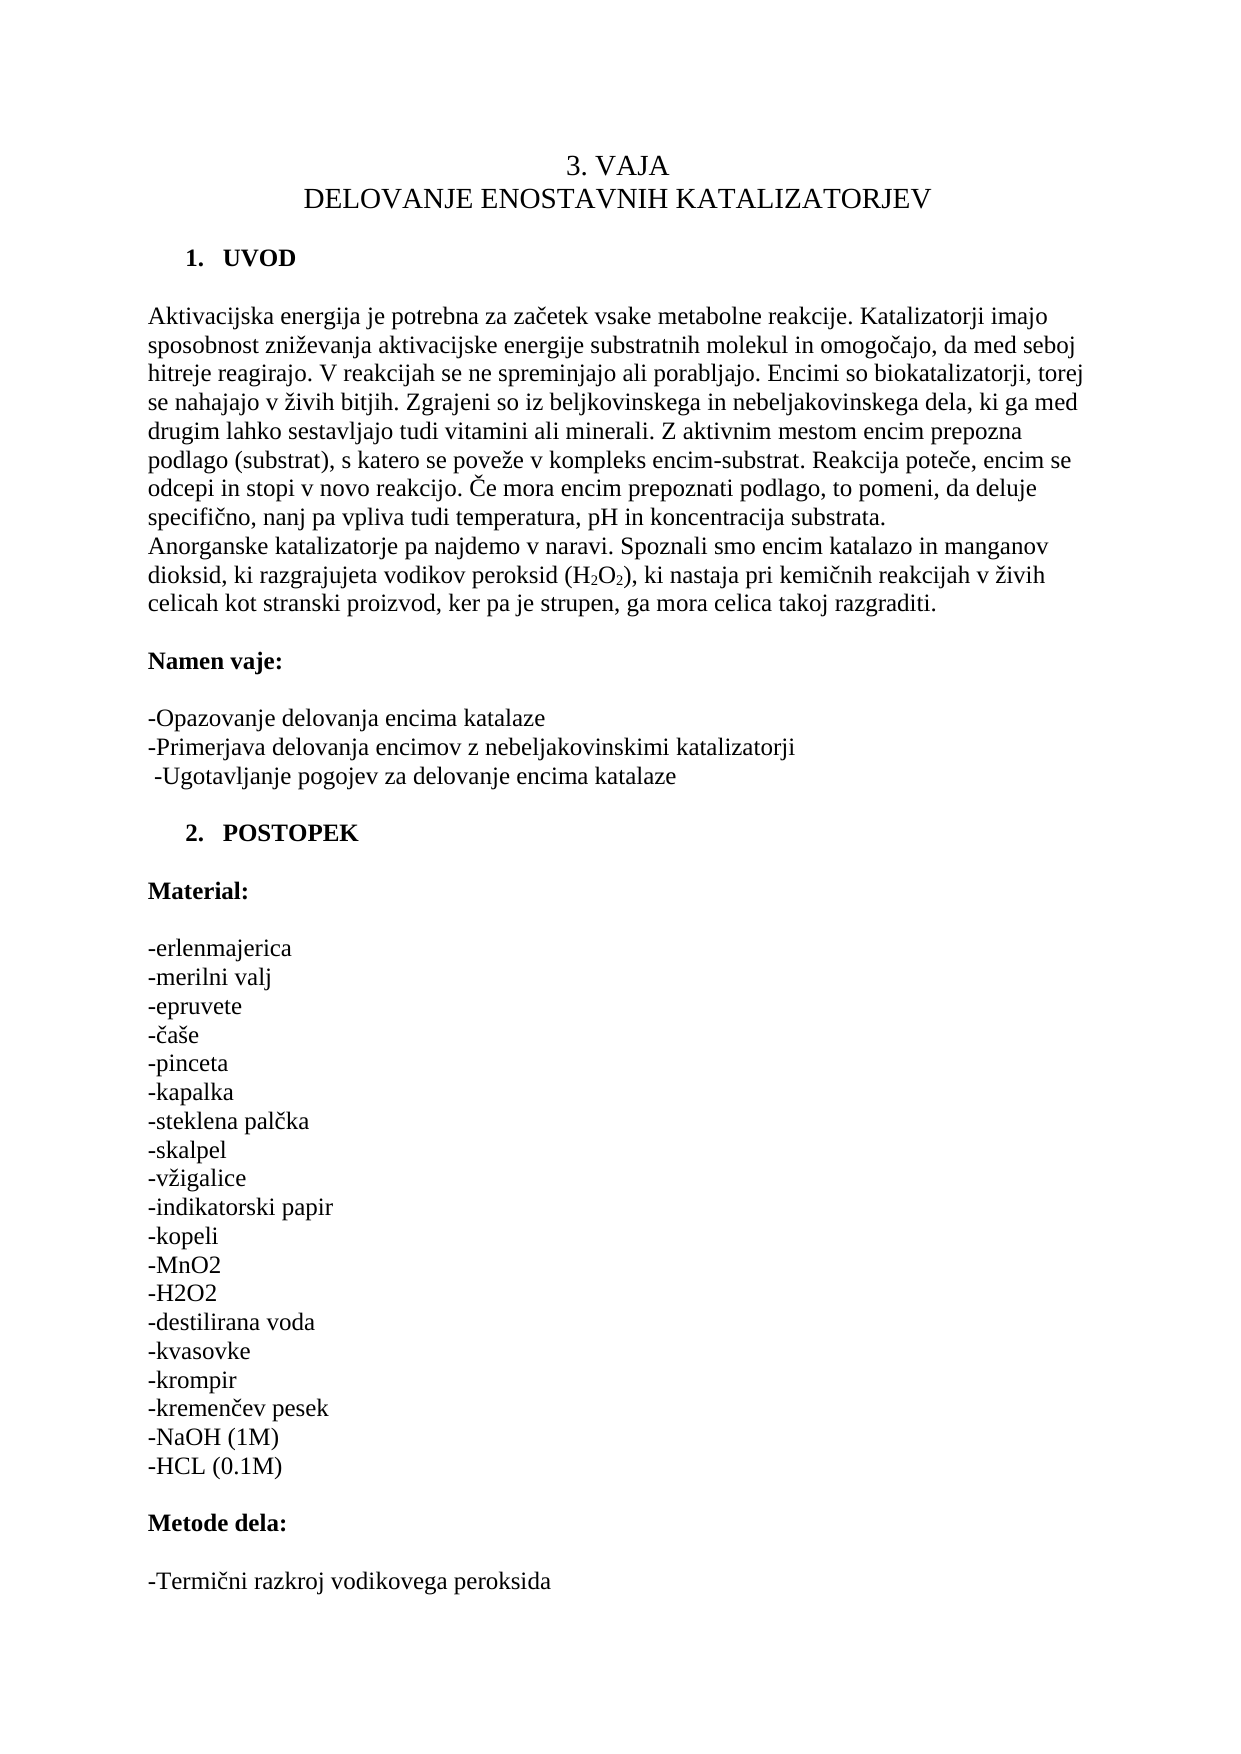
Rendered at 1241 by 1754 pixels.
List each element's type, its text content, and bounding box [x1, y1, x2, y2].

text Anorganske katalizatorje pa najdemo v naravi. Spoznali smo encim katalazo in manganov dioksid, ki razgrajujeta vodikov peroksid (H2O2), ki nastaja pri kemičnih reakcijah v živih celicah kot stranski proizvod, ker pa je strupen, ga mora celica takoj razgraditi. [148, 531, 1087, 617]
text -čaše [148, 1020, 1087, 1048]
text DELOVANJE ENOSTAVNIH KATALIZATORJEV [148, 181, 1087, 215]
text -Termični razkroj vodikovega peroksida [148, 1566, 1087, 1595]
text -H2O2 [148, 1278, 1087, 1307]
text -kapalka [148, 1077, 1087, 1106]
text -merilni valj [148, 962, 1087, 991]
text -epruvete [148, 991, 1087, 1020]
text Aktivacijska energija je potrebna za začetek vsake metabolne reakcije. Katalizatorji imajo sposobnost zniževanja aktivacijske energije substratnih molekul in omogočajo, da med seboj hitreje reagirajo. V reakcijah se ne spreminjajo ali porabljajo. Encimi so biokatalizatorji, torej se nahajajo v živih bitjih. Zgrajeni so iz beljkovinskega in nebeljakovinskega dela, ki ga med drugim lahko sestavljajo tudi vitamini ali minerali. Z aktivnim mestom encim prepozna podlago (substrat), s katero se poveže v kompleks encim-substrat. Reakcija poteče, encim se odcepi in stopi v novo reakcijo. Če mora encim prepoznati podlago, to pomeni, da deluje specifično, nanj pa vpliva tudi temperatura, pH in koncentracija substrata. [148, 301, 1087, 531]
text -steklena palčka [148, 1106, 1087, 1135]
text -HCL (0.1M) [148, 1451, 1087, 1480]
text -erlenmajerica [148, 933, 1087, 962]
text -Ugotavljanje pogojev za delovanje encima katalaze [148, 761, 1087, 790]
text -pinceta [148, 1048, 1087, 1077]
text Metode dela: [148, 1508, 1087, 1537]
text -destilirana voda [148, 1307, 1087, 1336]
text -skalpel [148, 1135, 1087, 1163]
text -kvasovke [148, 1336, 1087, 1365]
text -vžigalice [148, 1163, 1087, 1192]
text 3. VAJA [148, 148, 1087, 181]
text -kopeli [148, 1221, 1087, 1250]
text -Primerjava delovanja encimov z nebeljakovinskimi katalizatorji [148, 732, 1087, 761]
text Namen vaje: [148, 646, 1087, 675]
text Material: [148, 876, 1087, 905]
text -MnO2 [148, 1250, 1087, 1278]
text -krompir [148, 1365, 1087, 1393]
text -Opazovanje delovanja encima katalaze [148, 703, 1087, 732]
text -kremenčev pesek [148, 1393, 1087, 1422]
text -NaOH (1M) [148, 1422, 1087, 1451]
list POSTOPEK [185, 818, 1087, 847]
text -indikatorski papir [148, 1192, 1087, 1221]
list UVOD [185, 243, 1087, 272]
